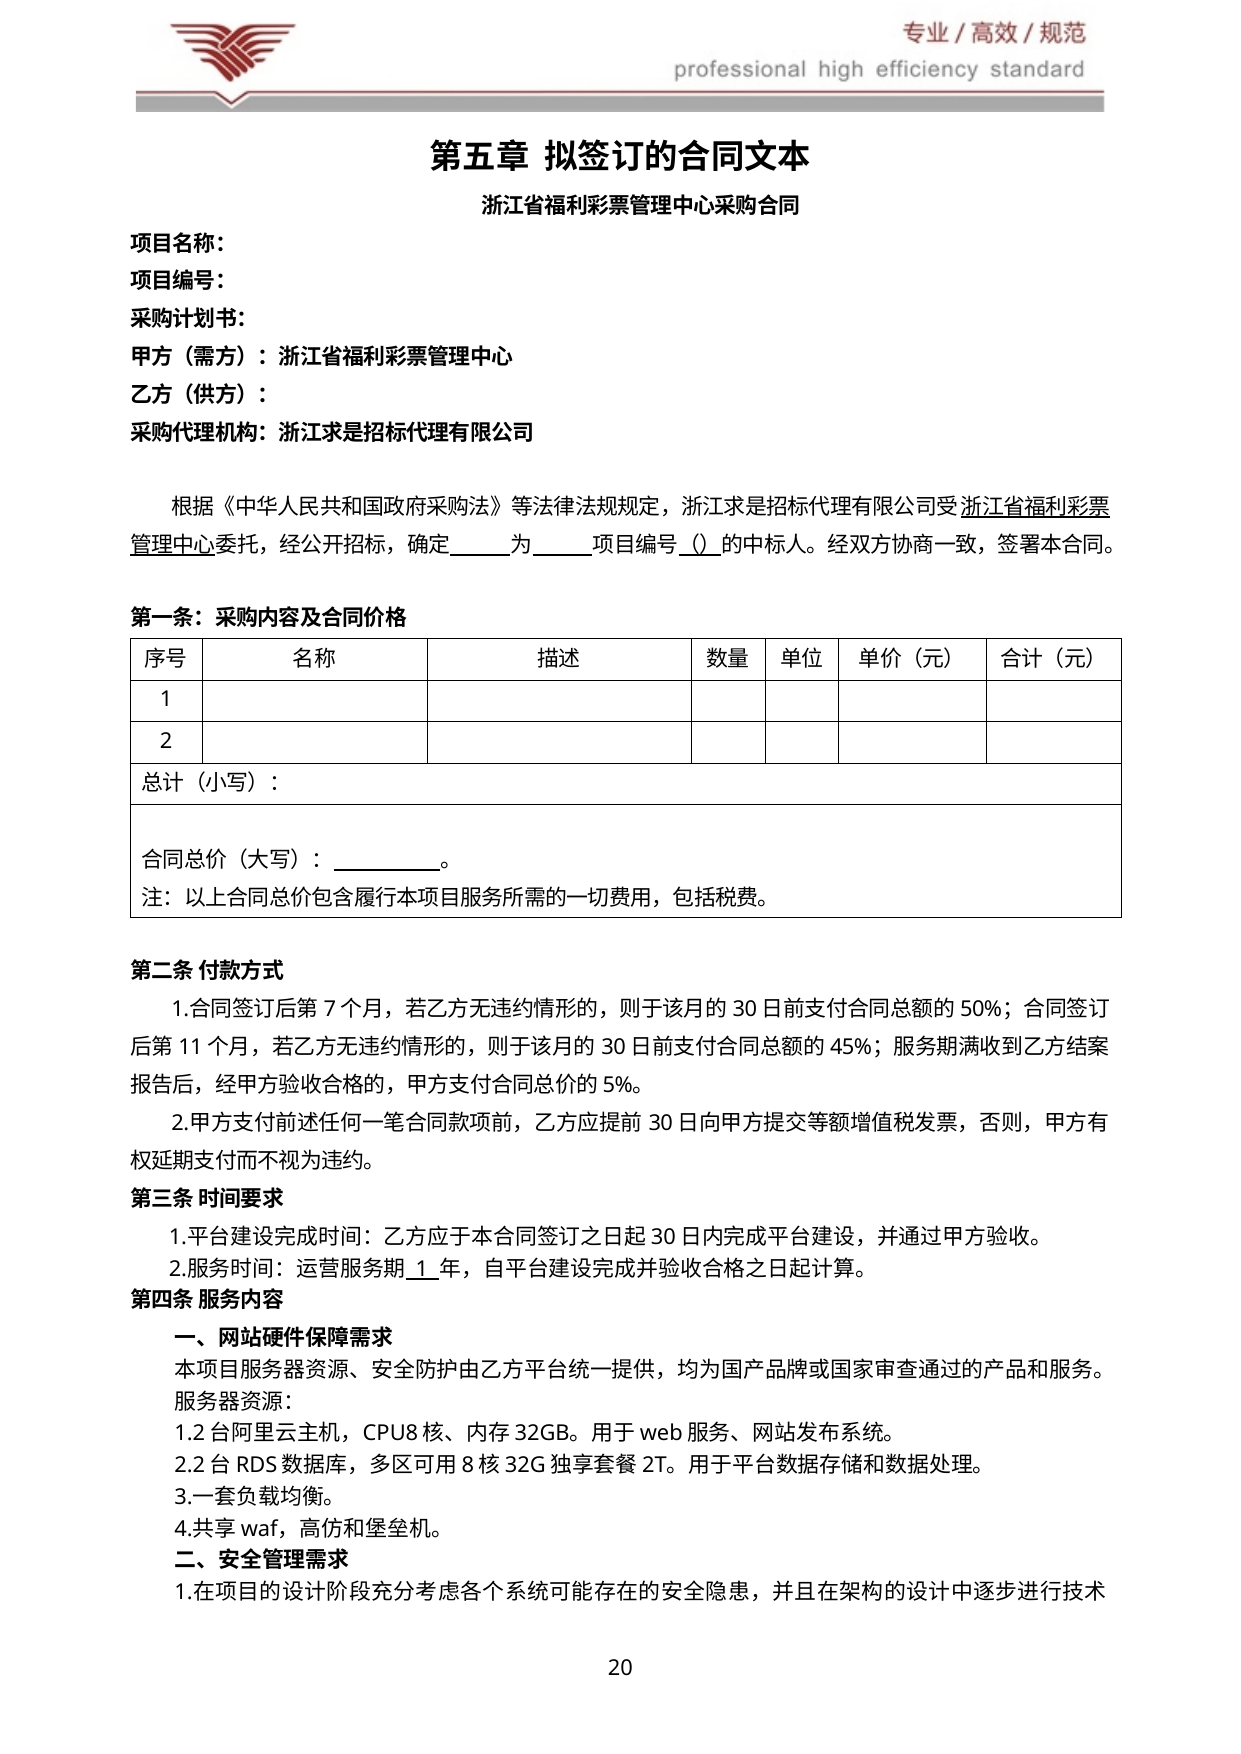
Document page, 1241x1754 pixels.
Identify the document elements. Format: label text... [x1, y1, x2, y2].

table_header 名称 [203, 639, 427, 680]
table_header 数量 [692, 639, 765, 680]
table_cell [987, 722, 1121, 762]
table_cell 合同总价（大写）： 。 注：以上合同总价包含履行本项目服务所需的一切费用，包括税费。 [131, 805, 1121, 917]
text 第五章 拟签订的合同文本 [130, 130, 1110, 178]
table_cell [203, 681, 427, 721]
text 项目名称： [130, 226, 1110, 257]
text 4.共享waf，高仿和堡垒机。 [130, 1511, 1110, 1542]
text 项目编号： [130, 263, 1110, 295]
text 乙方（供方）： [130, 377, 1110, 409]
text 3.一套负载均衡。 [130, 1479, 1110, 1511]
table_cell [839, 722, 986, 762]
text 第四条 服务内容 [130, 1282, 1110, 1314]
text 1.平台建设完成时间：乙方应于本合同签订之日起30日内完成平台建设，并通过甲方验收。 [130, 1219, 1110, 1251]
table_cell [428, 681, 691, 721]
text 采购计划书： [130, 301, 1110, 333]
text 甲方（需方）：浙江省福利彩票管理中心 [130, 339, 1110, 371]
picture [135, 0, 1105, 112]
text 采购代理机构：浙江求是招标代理有限公司 [130, 415, 1110, 447]
table_cell [203, 722, 427, 762]
table_header 单位 [766, 639, 838, 680]
table_cell [766, 722, 838, 762]
table_header 单价（元） [839, 639, 986, 680]
table_header 描述 [428, 639, 691, 680]
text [130, 1574, 1110, 1606]
table_cell [987, 681, 1121, 721]
table_cell [839, 681, 986, 721]
text 第三条 时间要求 [130, 1181, 1110, 1213]
table_cell 总计（小写）： [131, 764, 1121, 804]
text 2.甲方支付前述任何一笔合同款项前，乙方应提前30日向甲方提交等额增值税发票，否则，甲方有权延期支付而不视为违约。 [130, 1105, 1110, 1175]
table_cell 1 [131, 681, 202, 721]
text 2.2台RDS数据库，多区可用 8核32G独享套餐2T。用于平台数据存储和数据处理。 [130, 1447, 1110, 1479]
table_cell [692, 681, 765, 721]
text 第一条：采购内容及合同价格 [130, 600, 1110, 632]
text 根据《中华人民共和国政府采购法》等法律法规规定，浙江求是招标代理有限公司受浙江省福利彩票管理中心委托，经公开招标，确定 为 项目编号（）的中标人。经双方协商一致，签署本合同。 [130, 489, 1110, 558]
text 1.合同签订后第7个月，若乙方无违约情形的，则于该月的30日前支付合同总额的50%；合同签订后第11个月，若乙方无违约情形的，则于该月的30日前支付合同总额的45%；服务期满收到乙方结案报告后，经甲方验收合格的，甲方支付合同总价的5%。 [130, 991, 1110, 1099]
table_header 序号 [131, 639, 202, 680]
table_cell [692, 722, 765, 762]
text 本项目服务器资源、安全防护由乙方平台统一提供，均为国产品牌或国家审查通过的产品和服务。 [130, 1352, 1110, 1384]
text 二、安全管理需求 [130, 1542, 1110, 1574]
text 服务器资源： [130, 1384, 1110, 1415]
text 2.服务时间：运营服务期 1 年，自平台建设完成并验收合格之日起计算。 [130, 1251, 1110, 1282]
text 1.2台阿里云主机，CPU8核、内存32GB。用于web服务、网站发布系统。 [130, 1415, 1110, 1447]
text 一、网站硬件保障需求 [130, 1320, 1110, 1352]
text 第二条 付款方式 [130, 953, 1110, 985]
table_cell [766, 681, 838, 721]
table_cell [428, 722, 691, 762]
table_header 合计（元） [987, 639, 1121, 680]
table_cell 2 [131, 722, 202, 762]
text 浙江省福利彩票管理中心采购合同 [130, 188, 1110, 219]
